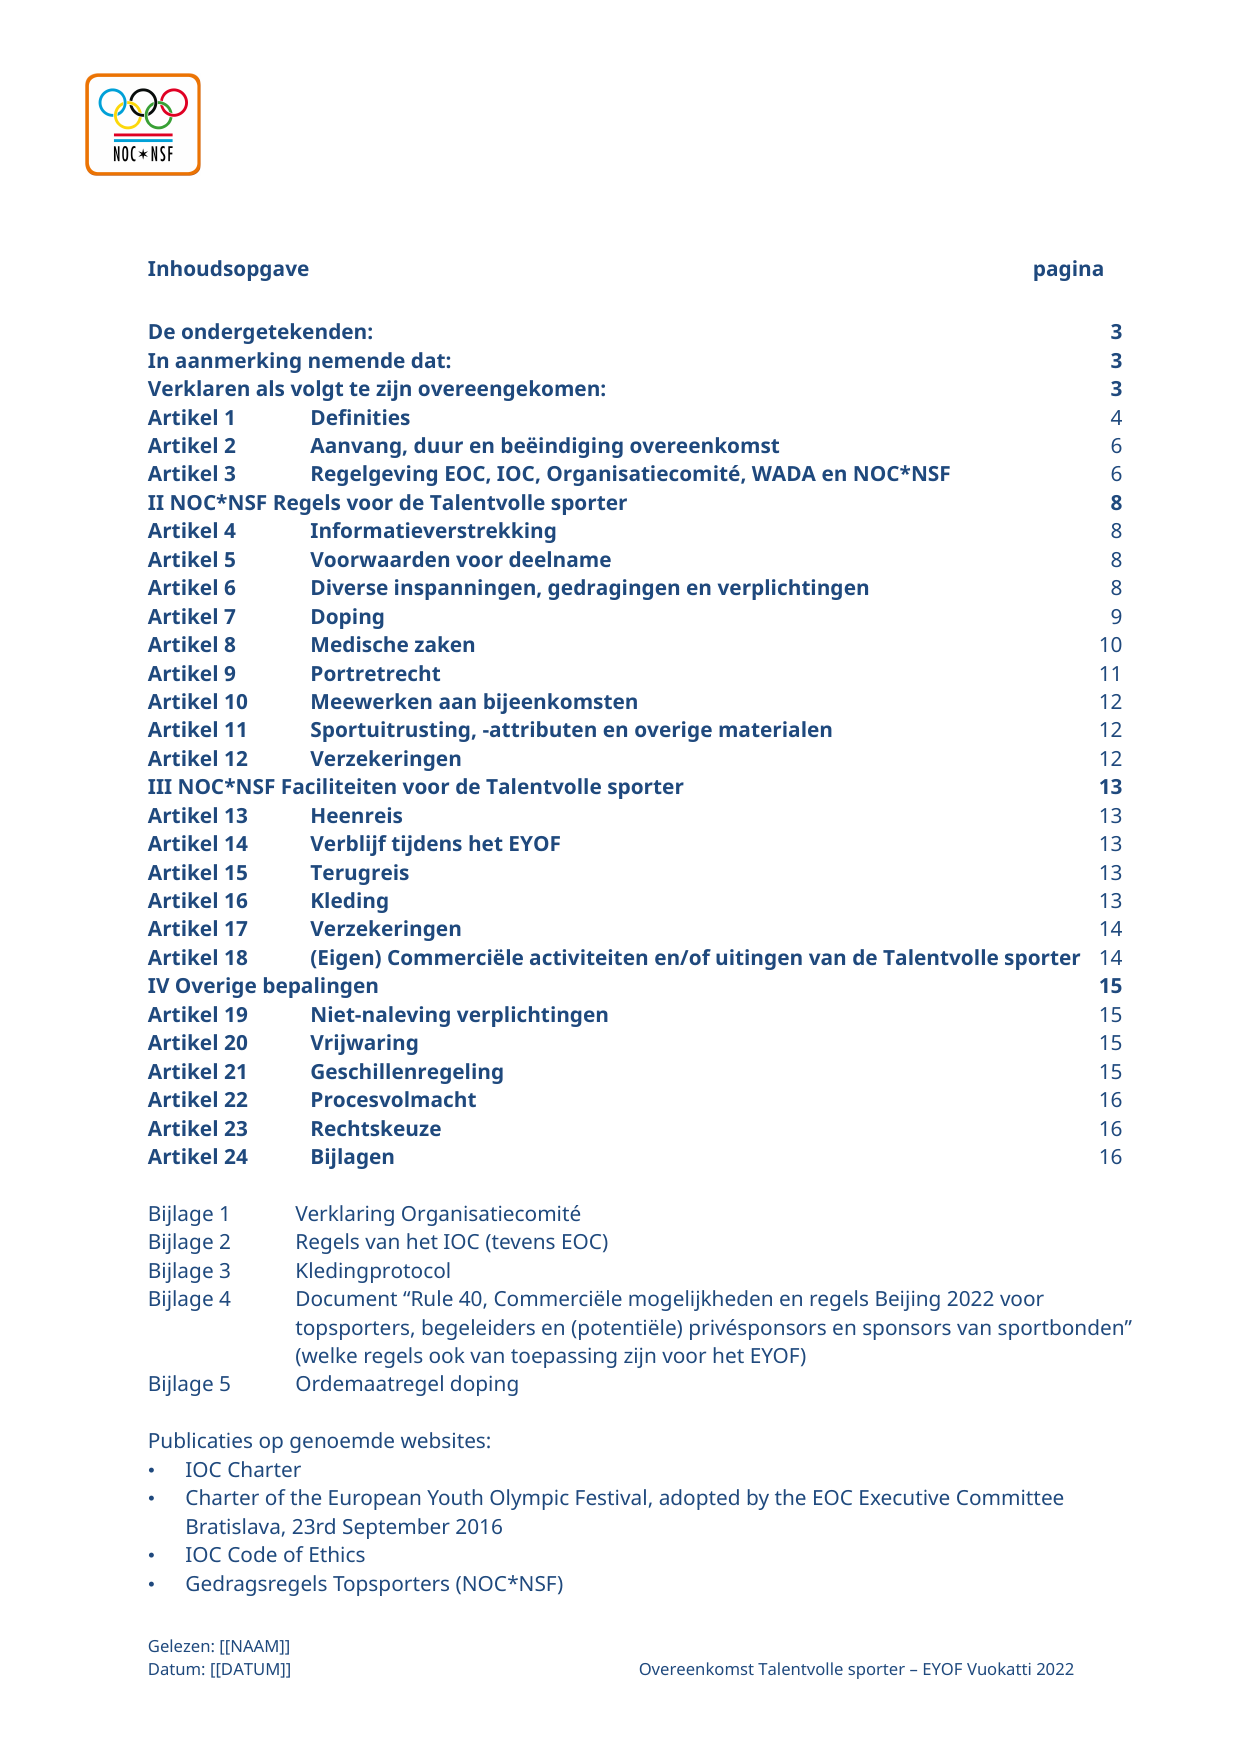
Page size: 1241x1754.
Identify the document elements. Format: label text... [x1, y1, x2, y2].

title Publicaties op genoemde websites: [148, 1426, 1137, 1455]
title Bijlage 2 Regels van het IOC (tevens EOC) [148, 1227, 1137, 1256]
text Artikel 6 Diverse inspanningen, gedragingen en verplichtingen 8 [148, 573, 1137, 602]
text Artikel 20 Vrijwaring 15 [148, 1028, 1137, 1057]
text De ondergetekenden: 3 [148, 317, 1137, 346]
text Bijlage 3 Kledingprotocol [148, 1256, 1137, 1284]
text Artikel 14 Verblijf tijdens het EYOF 13 [148, 829, 1137, 858]
text Artikel 2 Aanvang, duur en beëindiging overeenkomst 6 [148, 431, 1137, 459]
text Artikel 21 Geschillenregeling 15 [148, 1057, 1137, 1085]
text Artikel 23 Rechtskeuze 16 [148, 1114, 1137, 1142]
text Artikel 7 Doping 9 [148, 602, 1137, 630]
text Artikel 17 Verzekeringen 14 [148, 914, 1137, 943]
text Verklaren als volgt te zijn overeengekomen: 3 [148, 374, 1137, 403]
text Artikel 13 Heenreis 13 [148, 801, 1137, 829]
text Artikel 9 Portretrecht 11 [148, 659, 1137, 687]
title Charter of the European Youth Olympic Festival, adopted by the EOC Executive Committee Bratislava, 23rd September 2016 [148, 1483, 1137, 1540]
text III NOC*NSF Faciliteiten voor de Talentvolle sporter 13 [148, 772, 1137, 801]
text Artikel 5 Voorwaarden voor deelname 8 [148, 545, 1137, 573]
text Artikel 3 Regelgeving EOC, IOC, Organisatiecomité, WADA en NOC*NSF 6 [148, 459, 1137, 488]
title IOC Code of Ethics [148, 1540, 1137, 1569]
text Artikel 8 Medische zaken 10 [148, 630, 1137, 659]
title Inhoudsopgave pagina [148, 254, 1181, 283]
text Artikel 18 (Eigen) Commerciële activiteiten en/of uitingen van de Talentvolle sporter 14 [148, 943, 1137, 971]
picture [85, 73, 201, 176]
text Artikel 1 Definities 4 [148, 403, 1137, 431]
text Artikel 12 Verzekeringen 12 [148, 744, 1137, 772]
text In aanmerking nemende dat: 3 [148, 346, 1137, 374]
text IV Overige bepalingen 15 [148, 971, 1137, 1000]
title IOC Charter [148, 1455, 1137, 1483]
text II NOC*NSF Regels voor de Talentvolle sporter 8 [148, 488, 1137, 516]
text Artikel 24 Bijlagen 16 [148, 1142, 1137, 1171]
text Artikel 15 Terugreis 13 [148, 858, 1137, 886]
title Bijlage 1 Verklaring Organisatiecomité [148, 1199, 1137, 1227]
text Artikel 10 Meewerken aan bijeenkomsten 12 [148, 687, 1137, 716]
text Artikel 22 Procesvolmacht 16 [148, 1085, 1137, 1114]
text Artikel 11 Sportuitrusting, -attributen en overige materialen 12 [148, 716, 1137, 744]
title Bijlage 5 Ordemaatregel doping [148, 1369, 1137, 1398]
title Gedragsregels Topsporters (NOC*NSF) [148, 1569, 1137, 1597]
title Bijlage 4 Document “Rule 40, Commerciële mogelijkheden en regels Beijing 2022 voor topsporters, begeleiders en (potentiële) privésponsors en sponsors van sportbonden” (welke regels ook van toepassing zijn voor het EYOF) [148, 1284, 1137, 1369]
text Artikel 16 Kleding 13 [148, 886, 1137, 914]
text Artikel 19 Niet-naleving verplichtingen 15 [148, 1000, 1137, 1028]
text Artikel 4 Informatieverstrekking 8 [148, 516, 1137, 545]
